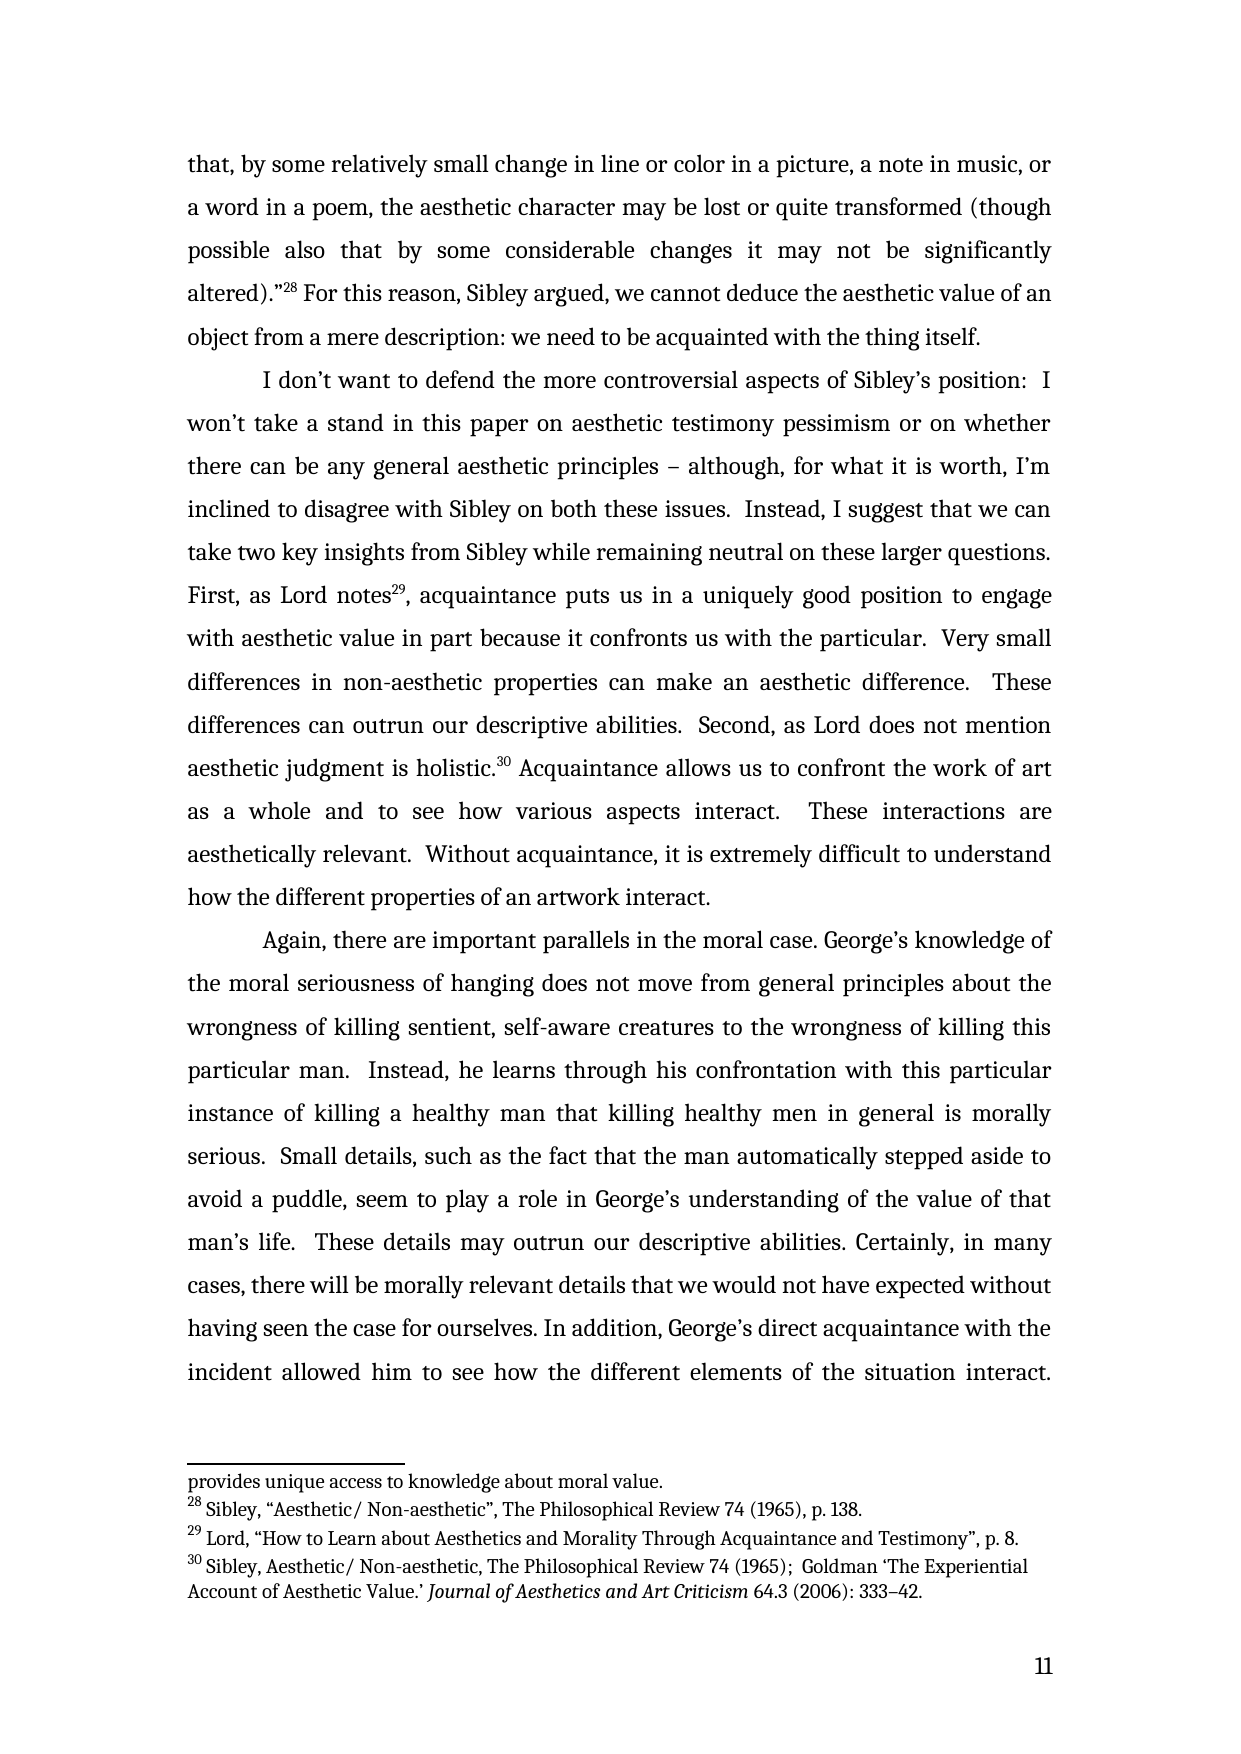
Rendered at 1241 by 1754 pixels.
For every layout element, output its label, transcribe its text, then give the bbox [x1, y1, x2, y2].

text I don’t want to defend the more controversial aspects of Sibley’s position: I won’t take a stand in this paper on aesthetic testimony pessimism or on whether there can be any general aesthetic principles – although, for what it is worth, I’m inclined to disagree with Sibley on both these issues. Instead, I suggest that we can take two key insights from Sibley while remaining neutral on these larger questions. First, as Lord notes, acquaintance puts us in a uniquely good position to engage with aesthetic value in part because it confronts us with the particular. Very small differences in non-aesthetic properties can make an aesthetic difference. These differences can outrun our descriptive abilities. Second, as Lord does not mention aesthetic judgment is holistic. Acquaintance allows us to confront the work of art as a whole and to see how various aspects interact. These interactions are aesthetically relevant. Without acquaintance, it is extremely difficult to understand how the different properties of an artwork interact. [187, 366, 1053, 912]
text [187, 150, 1053, 351]
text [187, 926, 1053, 1386]
